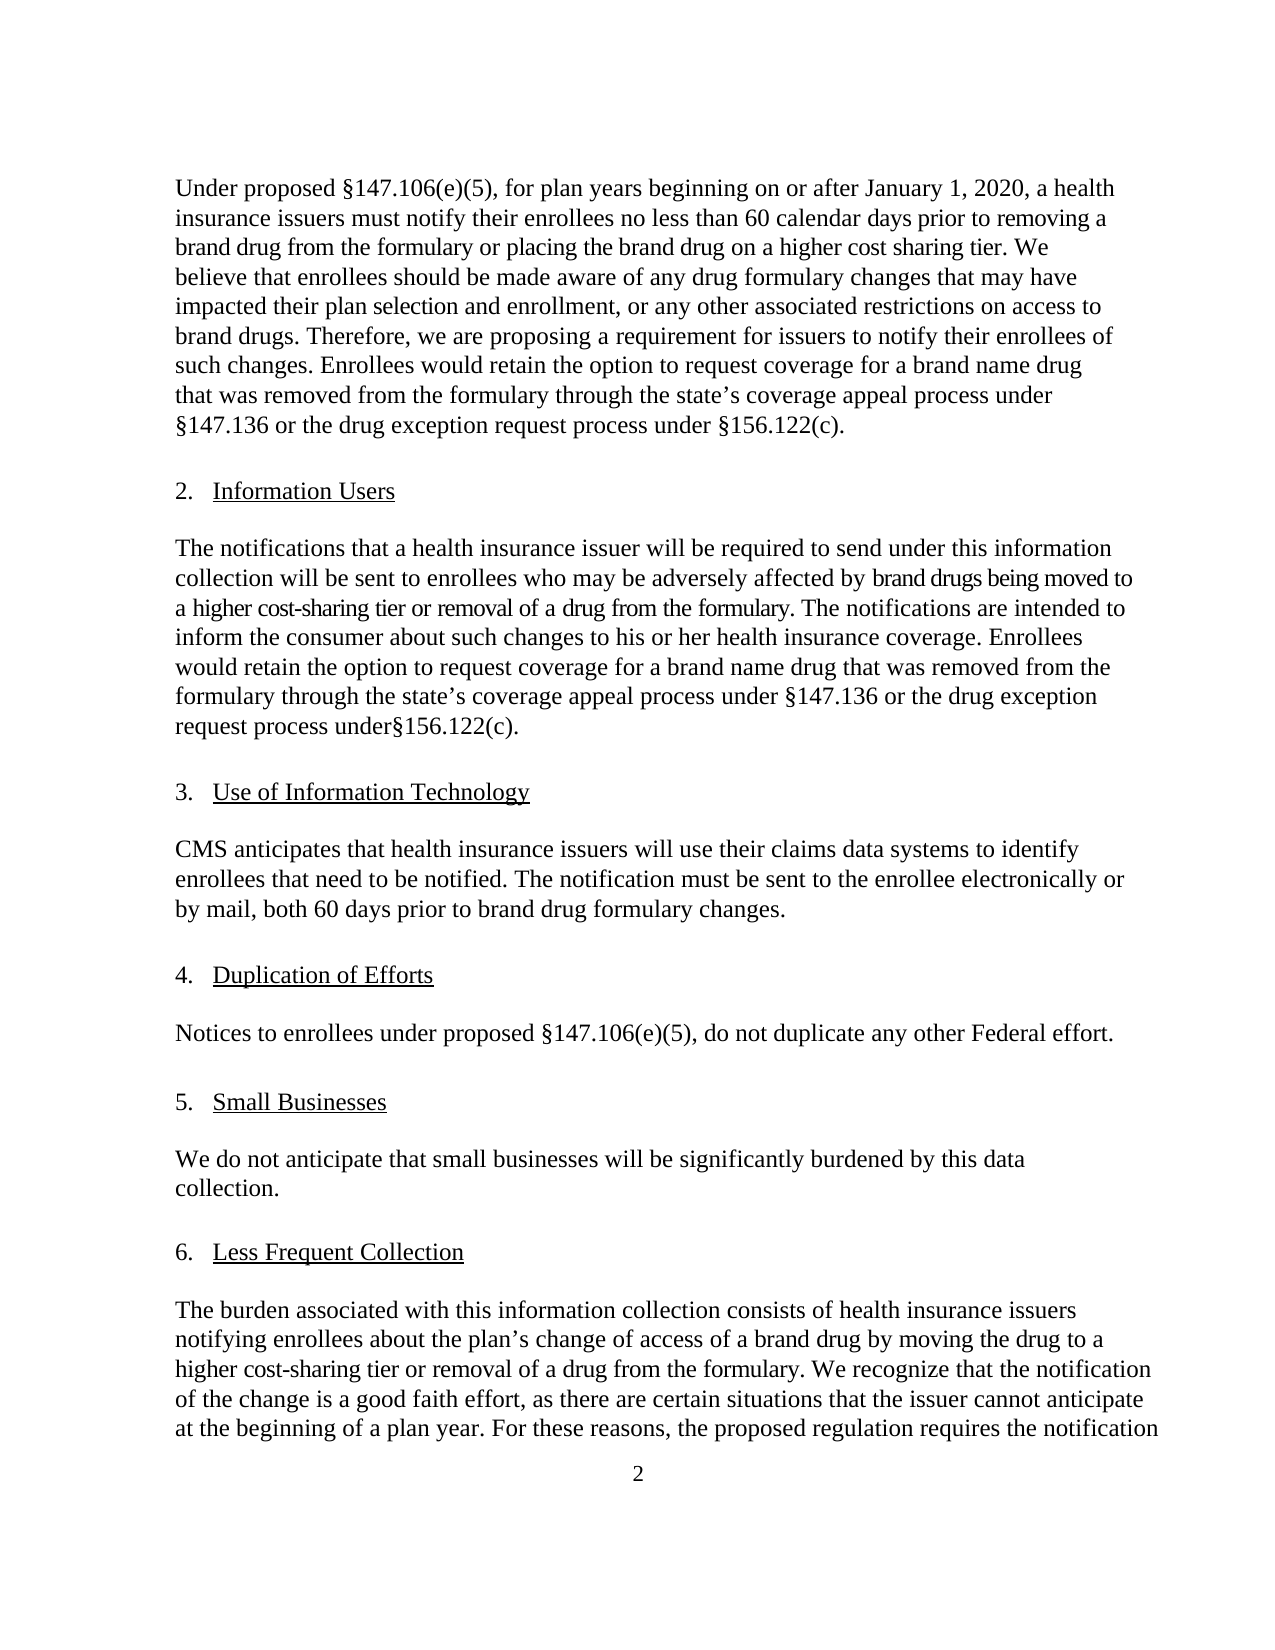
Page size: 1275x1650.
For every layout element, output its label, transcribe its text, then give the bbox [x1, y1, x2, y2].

text CMS anticipates that health insurance issuers will use their claims data systems to identify enrollees that need to be notified. The notification must be sent to the enrollee electronically or by mail, both 60 days prior to brand drug formulary changes. [175, 834, 1134, 922]
list Small Businesses [175, 1087, 1177, 1115]
text The notifications that a health insurance issuer will be required to send under this information collection will be sent to enrollees who may be adversely affected by brand drugs being moved to a higher cost-sharing tier or removal of a drug from the formulary. The notifications are intended to inform the consumer about such changes to his or her health insurance coverage. Enrollees would retain the option to request coverage for a brand name drug that was removed from the formulary through the state’s coverage appeal process under §147.136 or the drug exception request process under§156.122(c). [175, 533, 1134, 740]
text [175, 1295, 1166, 1442]
list Less Frequent Collection [175, 1237, 1177, 1266]
text Under proposed §147.106(e)(5), for plan years beginning on or after January 1, 2020, a health insurance issuers must notify their enrollees no less than 60 calendar days prior to removing a brand drug from the formulary or placing the brand drug on a higher cost sharing tier. We believe that enrollees should be made aware of any drug formulary changes that may have impacted their plan selection and enrollment, or any other associated restrictions on access to brand drugs. Therefore, we are proposing a requirement for issuers to notify their enrollees of such changes. Enrollees would retain the option to request coverage for a brand name drug that was removed from the formulary through the state’s coverage appeal process under §147.136 or the drug exception request process under §156.122(c). [175, 173, 1123, 438]
list Use of Information Technology [175, 777, 1177, 806]
text We do not anticipate that small businesses will be significantly burdened by this data collection. [175, 1144, 1028, 1202]
list Duplication of Efforts [175, 960, 1177, 989]
list Information Users [175, 476, 1177, 505]
text Notices to enrollees under proposed §147.106(e)(5), do not duplicate any other Federal effort. [175, 1018, 1177, 1046]
